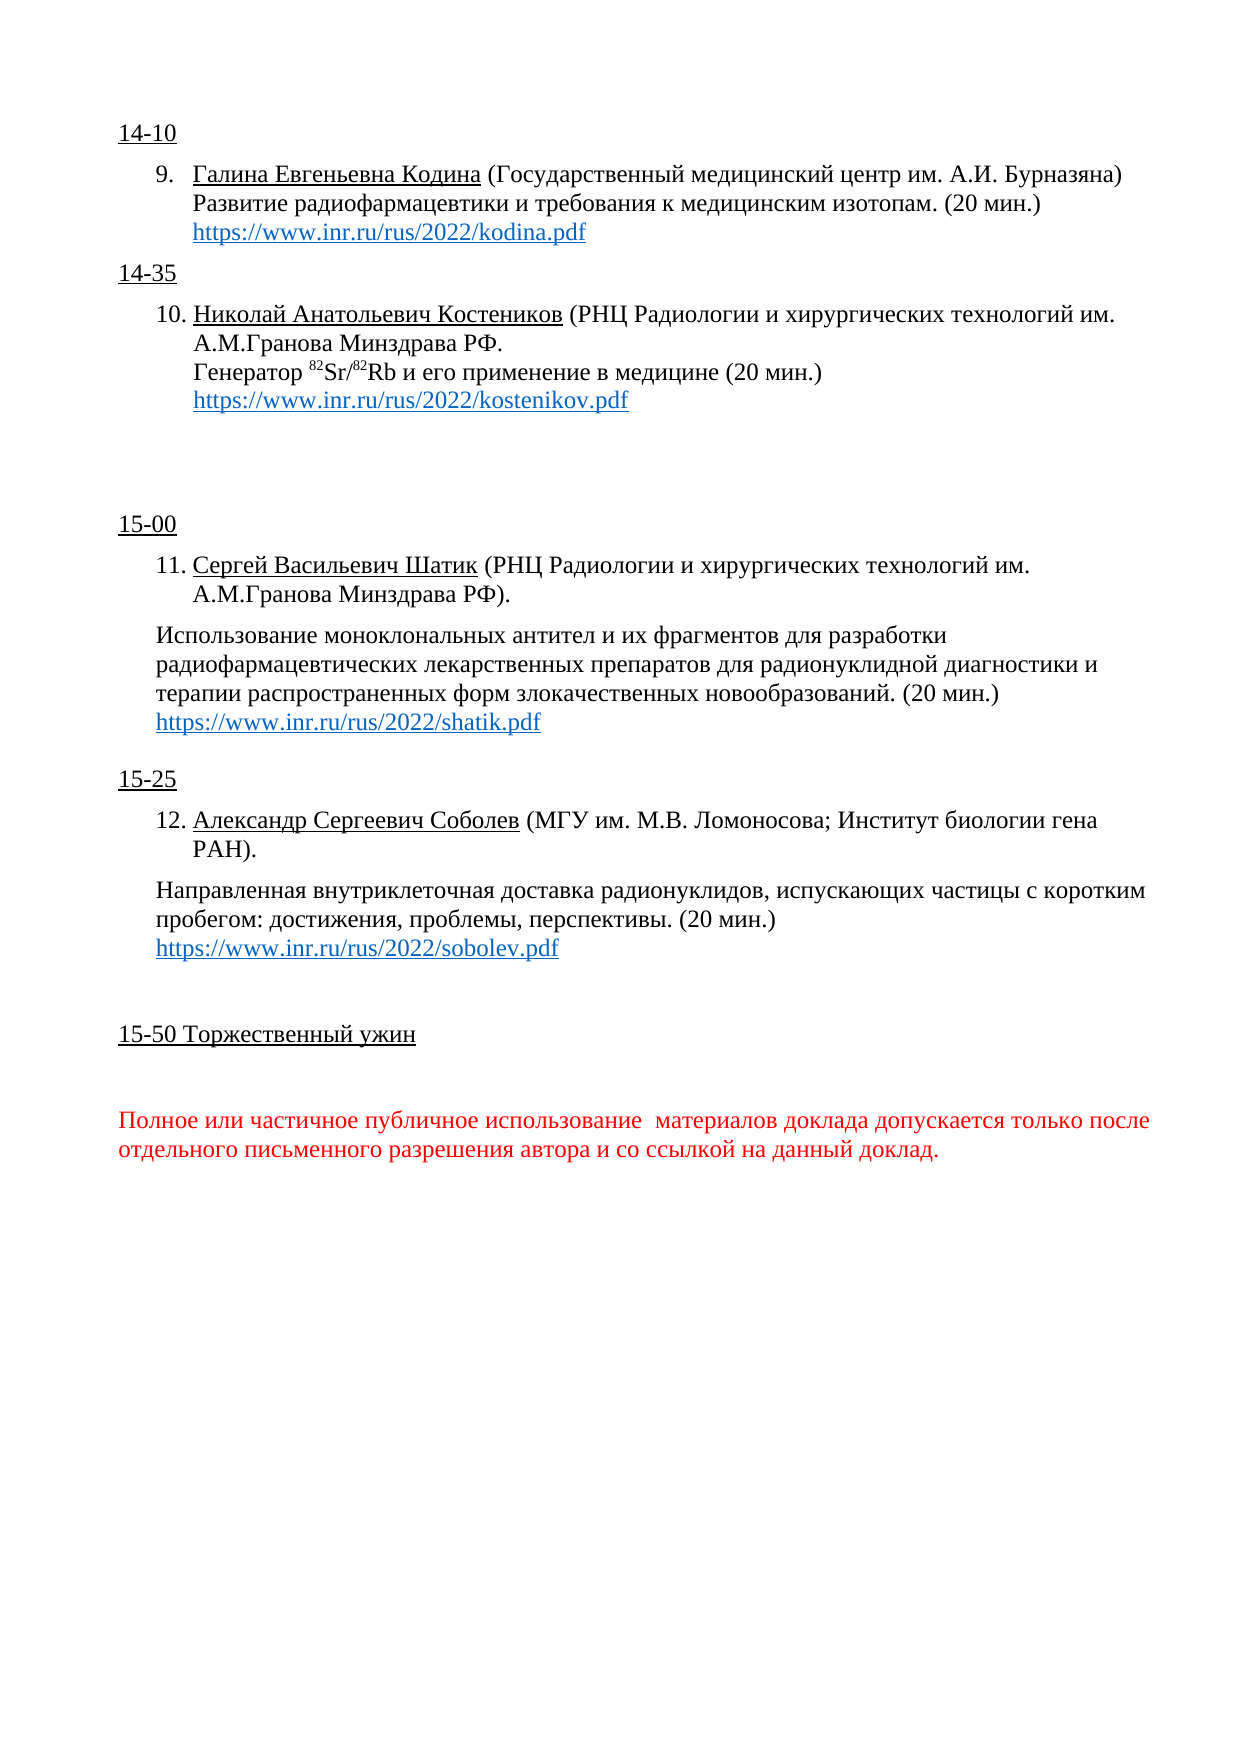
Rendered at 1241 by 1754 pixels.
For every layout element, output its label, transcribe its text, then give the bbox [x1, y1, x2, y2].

text 15-25 [118, 764, 1152, 793]
text 14-35 [118, 258, 1152, 287]
text 15-00 [118, 509, 1152, 538]
text 15-50 Торжественный ужин [118, 1019, 1152, 1048]
text Использование моноклональных антител и их фрагментов для разработки радиофармацевтических лекарственных препаратов для радионуклидной диагностики и терапии распространенных форм злокачественных новообразований. (20 мин.) https://www.inr.ru/rus/2022/shatik.pdf [156, 621, 1152, 736]
list Сергей Васильевич Шатик (РНЦ Радиологии и хирургических технологий им. А.М.Гранова Минздрава РФ). [155, 551, 1152, 608]
text 14-10 [118, 118, 1152, 147]
list Николай Анатольевич Костеников (РНЦ Радиологии и хирургических технологий им. А.М.Гранова Минздрава РФ. Генератор 82Sr/82Rb и его применение в медицине (20 мин.) https://www.inr.ru/rus/2022/kostenikov.pdf [156, 299, 1152, 414]
list Александр Сергеевич Соболев (МГУ им. М.В. Ломоносова; Институт биологии гена РАН). [155, 806, 1152, 863]
text Направленная внутриклеточная доставка радионуклидов, испускающих частицы с коротким пробегом: достижения, проблемы, перспективы. (20 мин.) https://www.inr.ru/rus/2022/sobolev.pdf [156, 876, 1152, 962]
text Полное или частичное публичное использование материалов доклада допускается только после отдельного письменного разрешения автора и со ссылкой на данный доклад. [118, 1106, 1152, 1163]
list Галина Евгеньевна Кодина (Государственный медицинский центр им. А.И. Бурназяна) Развитие радиофармацевтики и требования к медицинским изотопам. (20 мин.) https://www.inr.ru/rus/2022/kodina.pdf [155, 159, 1152, 246]
